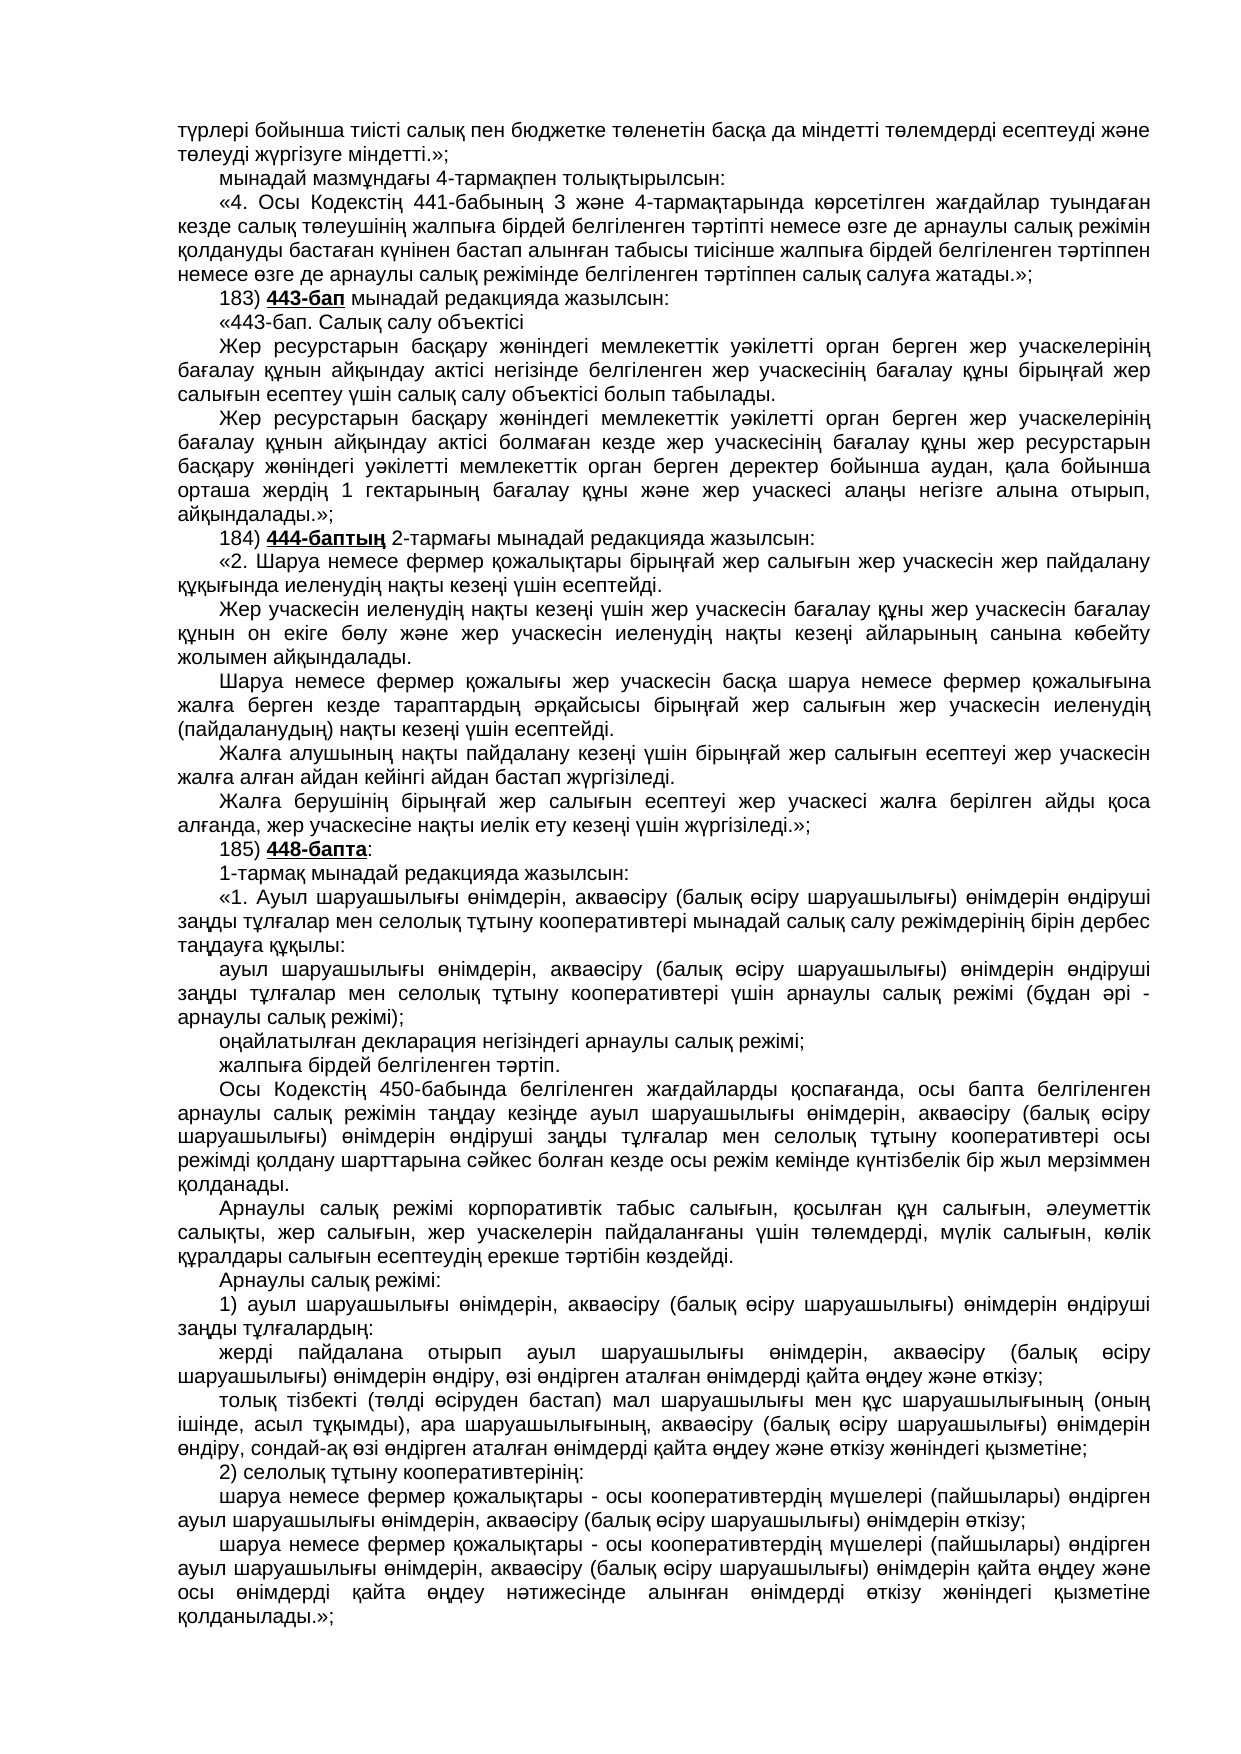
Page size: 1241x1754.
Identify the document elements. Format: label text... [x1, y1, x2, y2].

text Жер учаскесін иеленудің нақты кезеңі үшін жер учаскесін бағалау құны жер учаскесін бағалау құнын он екіге бөлу және жер учаскесін иеленудің нақты кезеңі айларының санына көбейту жолымен айқындалады. [177, 597, 1152, 669]
text толық тізбекті (төлді өсіруден бастап) мал шаруашылығы мен құс шаруашылығының (оның ішінде, асыл тұқымды), ара шаруашылығының, акваөсіру (балық өсіру шаруашылығы) өнімдерін өндіру, сондай-ақ өзі өндірген аталған өнімдерді қайта өңдеу және өткізу жөніндегі қызметіне; [177, 1388, 1152, 1460]
text шаруа немесе фермер қожалықтары - осы кооперативтердің мүшелері (пайшылары) өндірген ауыл шаруашылығы өнімдерін, акваөсіру (балық өсіру шаруашылығы) өнімдерін өткізу; [177, 1484, 1152, 1532]
text Шаруа немесе фермер қожалығы жер учаскесін басқа шаруа немесе фермер қожалығына жалға берген кезде тараптардың әрқайсысы бірыңғай жер салығын жер учаскесін иеленудің (пайдаланудың) нақты кезеңі үшін есептейді. [177, 669, 1152, 741]
text оңайлатылған декларация негізіндегі арнаулы салық режімі; [177, 1028, 1152, 1052]
text 1-тармақ мынадай редакцияда жазылсын: [177, 861, 1152, 885]
text шаруа немесе фермер қожалықтары - осы кооперативтердің мүшелері (пайшылары) өндірген ауыл шаруашылығы өнімдерін, акваөсіру (балық өсіру шаруашылығы) өнімдерін қайта өңдеу және осы өнімдерді қайта өңдеу нәтижесінде алынған өнімдерді өткізу жөніндегі қызметіне қолданылады.»; [177, 1532, 1152, 1627]
text «1. Ауыл шаруашылығы өнімдерін, акваөсіру (балық өсіру шаруашылығы) өнімдерін өндіруші заңды тұлғалар мен селолық тұтыну кооперативтері мынадай салық салу режімдерінің бірін дербес таңдауға құқылы: [177, 885, 1152, 957]
text Жалға алушының нақты пайдалану кезеңі үшін бірыңғай жер салығын есептеуі жер учаскесін жалға алған айдан кейінгі айдан бастап жүргізіледі. [177, 741, 1152, 789]
text Жер ресурстарын басқару жөніндегі мемлекеттік уәкілетті орган берген жер учаскелерінің бағалау құнын айқындау актісі негізінде белгіленген жер учаскесінің бағалау құны бірыңғай жер салығын есептеу үшін салық салу объектіcі болып табылады. [177, 334, 1152, 406]
text 183) 443-бап мынадай редакцияда жазылсын: [177, 286, 1152, 310]
text Арнаулы салық режімі: [177, 1268, 1152, 1292]
text ауыл шаруашылығы өнімдерін, акваөсіру (балық өсіру шаруашылығы) өнімдерін өндіруші заңды тұлғалар мен селолық тұтыну кооперативтері үшін арнаулы салық режімі (бұдан әрі - арнаулы салық режімі); [177, 957, 1152, 1028]
text жалпыға бірдей белгіленген тәртіп. [177, 1052, 1152, 1076]
text 1) ауыл шаруашылығы өнімдерін, акваөсіру (балық өсіру шаруашылығы) өнімдерін өндіруші заңды тұлғалардың: [177, 1292, 1152, 1340]
text жерді пайдалана отырып ауыл шаруашылығы өнімдерін, акваөсіру (балық өсіру шаруашылығы) өнімдерін өндіру, өзі өндірген аталған өнімдерді қайта өңдеу және өткізу; [177, 1340, 1152, 1388]
text 2) селолық тұтыну кооперативтерінің: [177, 1460, 1152, 1484]
text «443-бап. Салық салу объектісі [177, 310, 1152, 334]
text Жалға берушінің бірыңғай жер салығын есептеуі жер учаскесі жалға берілген айды қоса алғанда, жер учаскесіне нақты иелік ету кезеңі үшін жүргізіледі.»; [177, 789, 1152, 837]
text Осы Кодекстің 450-бабында белгіленген жағдайларды қоспағанда, осы бапта белгіленген арнаулы салық режімін таңдау кезіңде ауыл шаруашылығы өнімдерін, акваөсіру (балық өсіру шаруашылығы) өнімдерін өндіруші заңды тұлғалар мен селолық тұтыну кооперативтері осы режімді қолдану шарттарына сәйкес болған кезде осы режім кемінде күнтiзбелiк бір жыл мерзіммен қолданады. [177, 1076, 1152, 1196]
text «2. Шаруа немесе фермер қожалықтары бірыңғай жер салығын жер учаскесін жер пайдалану құқығында иеленудің нақты кезеңі үшін есептейді. [177, 549, 1152, 597]
text «4. Осы Кодекстің 441-бабының 3 және 4-тармақтарында көрсетілген жағдайлар туындаған кезде салық төлеушінің жалпыға бірдей белгiленген тәртiптi немесе өзге де арнаулы салық режімiн қолдануды бастаған күнінен бастап алынған табысы тиісінше жалпыға бірдей белгiленген тәртiппен немесе өзге де арнаулы салық режімiнде белгіленген тәртіппен салық салуға жатады.»; [177, 190, 1152, 286]
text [177, 118, 1152, 166]
text Арнаулы салық режімі корпоративтік табыс салығын, қосылған құн салығын, әлеуметтік салықты, жер салығын, жер учаскелерін пайдаланғаны үшін төлемдерді, мүлік салығын, көлік құралдары салығын есептеудің ерекше тәртібін көздейді. [177, 1196, 1152, 1268]
text Жер ресурстарын басқару жөніндегі мемлекеттік уәкілетті орган берген жер учаскелерінің бағалау құнын айқындау актісі болмаған кезде жер учаскесінің бағалау құны жер ресурстарын басқару жөніндегі уәкілетті мемлекеттік орган берген деректер бойынша аудан, қала бойынша орташа жердің 1 гектарының бағалау құны және жер учаскесі алаңы негізге алына отырып, айқындалады.»; [177, 406, 1152, 525]
text 185) 448-бапта: [177, 837, 1152, 861]
text 184) 444-баптың 2-тармағы мынадай редакцияда жазылсын: [177, 525, 1152, 549]
text мынадай мазмұндағы 4-тармақпен толықтырылсын: [177, 166, 1152, 190]
